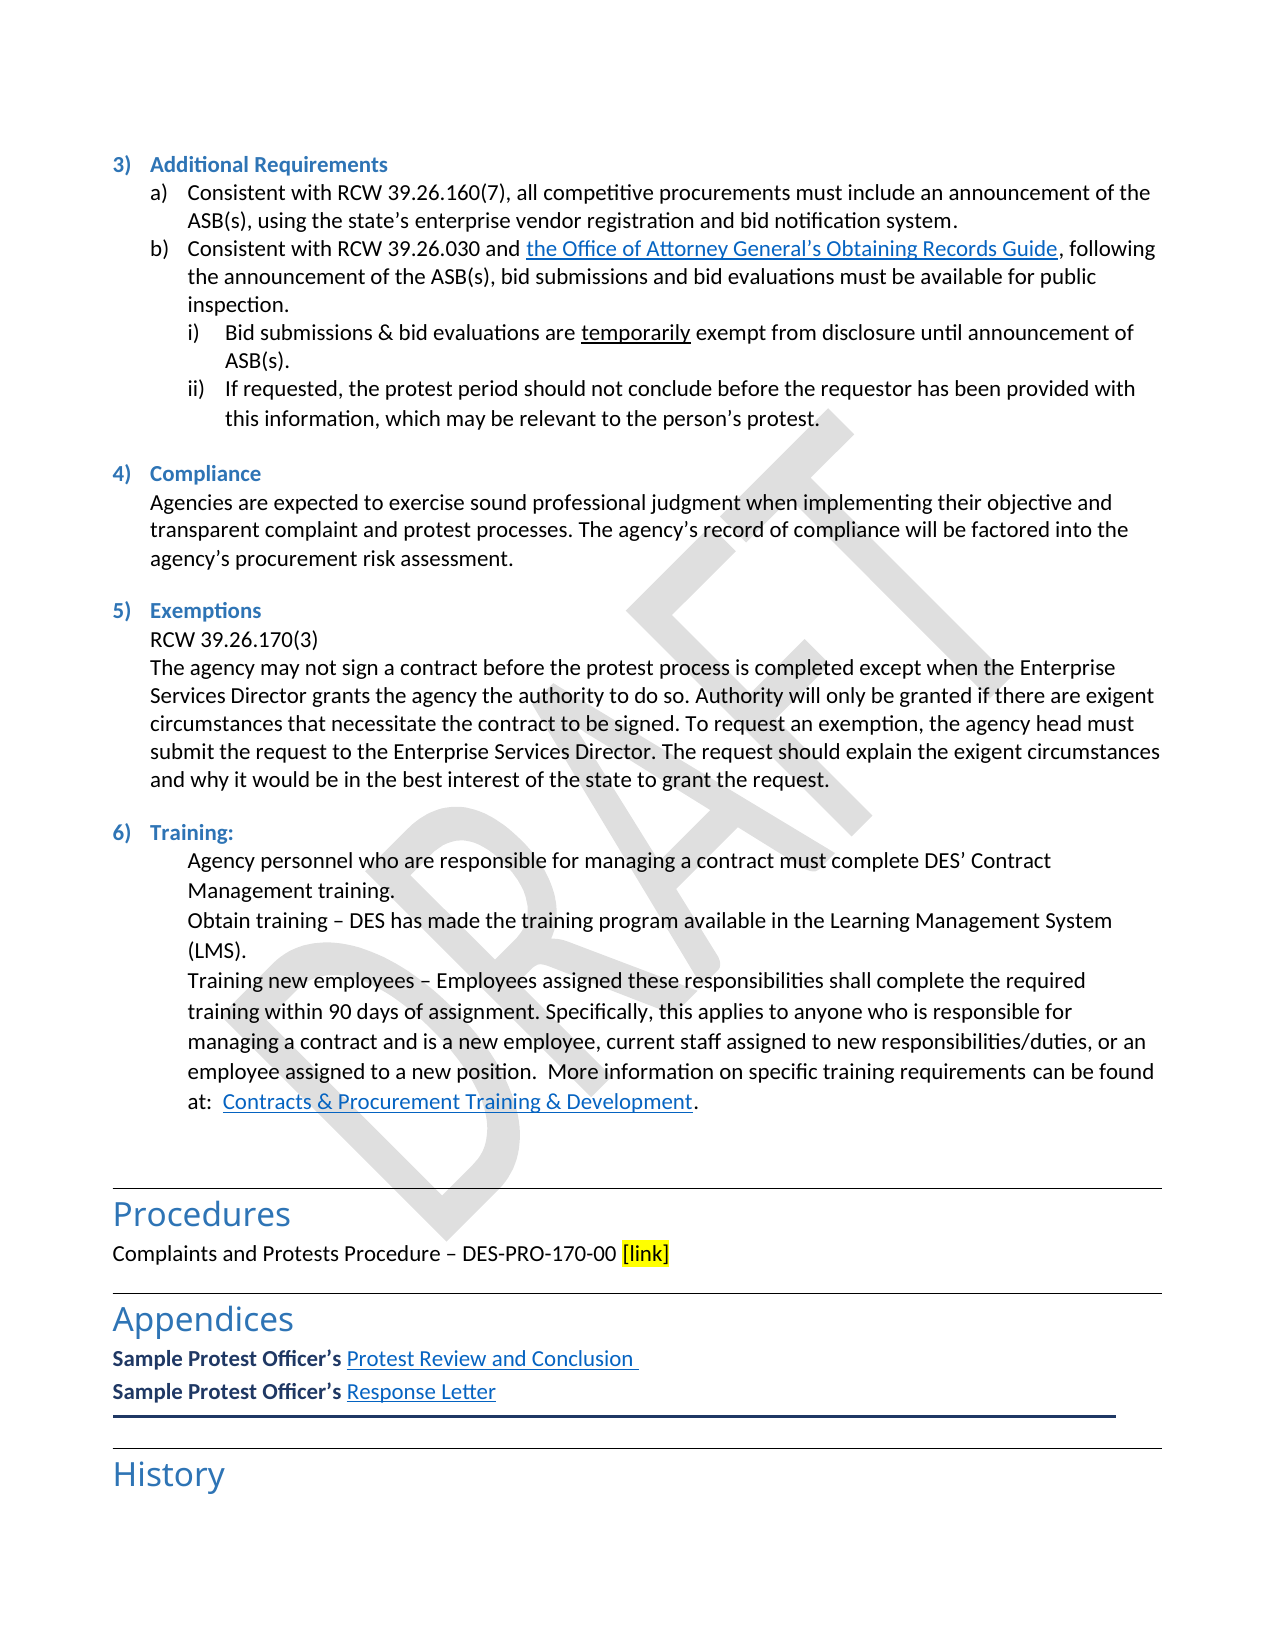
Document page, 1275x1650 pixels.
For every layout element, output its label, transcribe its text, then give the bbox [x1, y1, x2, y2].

list If requested, the protest period should not conclude before the requestor has been provided with this information, which may be relevant to the person’s protest. [187, 374, 1162, 432]
text RCW 39.26.170(3) [150, 625, 1162, 653]
text Agencies are expected to exercise sound professional judgment when implementing their objective and transparent complaint and protest processes. The agency’s record of compliance will be factored into the agency’s procurement risk assessment. [150, 488, 1162, 572]
list Consistent with RCW 39.26.030 and the Office of Attorney General’s Obtaining Records Guide, following the announcement of the ASB(s), bid submissions and bid evaluations must be available for public inspection. [150, 234, 1162, 318]
list Obtain training – DES has made the training program available in the Learning Management System (LMS). [187, 906, 1162, 964]
subtitle Exemptions [112, 597, 1162, 625]
subtitle Compliance [112, 459, 1162, 488]
list Agency personnel who are responsible for managing a contract must complete DES’ Contract Management training. [187, 846, 1162, 904]
subtitle History [112, 1449, 1162, 1496]
text The agency may not sign a contract before the protest process is completed except when the Enterprise Services Director grants the agency the authority to do so. Authority will only be granted if there are exigent circumstances that necessitate the contract to be signed. To request an exemption, the agency head must submit the request to the Enterprise Services Director. The request should explain the exigent circumstances and why it would be in the best interest of the state to grant the request. [150, 653, 1162, 793]
list Consistent with RCW 39.26.160(7), all competitive procurements must include an announcement of the ASB(s), using the state’s enterprise vendor registration and bid notification system. [150, 178, 1162, 234]
subtitle Appendices [112, 1294, 1162, 1341]
list Bid submissions & bid evaluations are temporarily exempt from disclosure until announcement of ASB(s). [187, 318, 1162, 374]
subtitle Additional Requirements [112, 150, 1162, 178]
list Training new employees – Employees assigned these responsibilities shall complete the required training within 90 days of assignment. Specifically, this applies to anyone who is responsible for managing a contract and is a new employee, current staff assigned to new responsibilities/duties, or an employee assigned to a new position. More information on specific training requirements can be found at: Contracts & Procurement Training & Development. [187, 967, 1162, 1116]
text Sample Protest Officer’s Protest Review and Conclusion [112, 1344, 1116, 1373]
subtitle Procedures [112, 1189, 1162, 1236]
text Complaints and Protests Procedure – DES-PRO-170-00 [link] [112, 1239, 1162, 1267]
text Sample Protest Officer’s Response Letter [112, 1377, 1116, 1418]
subtitle Training: [112, 818, 1162, 846]
